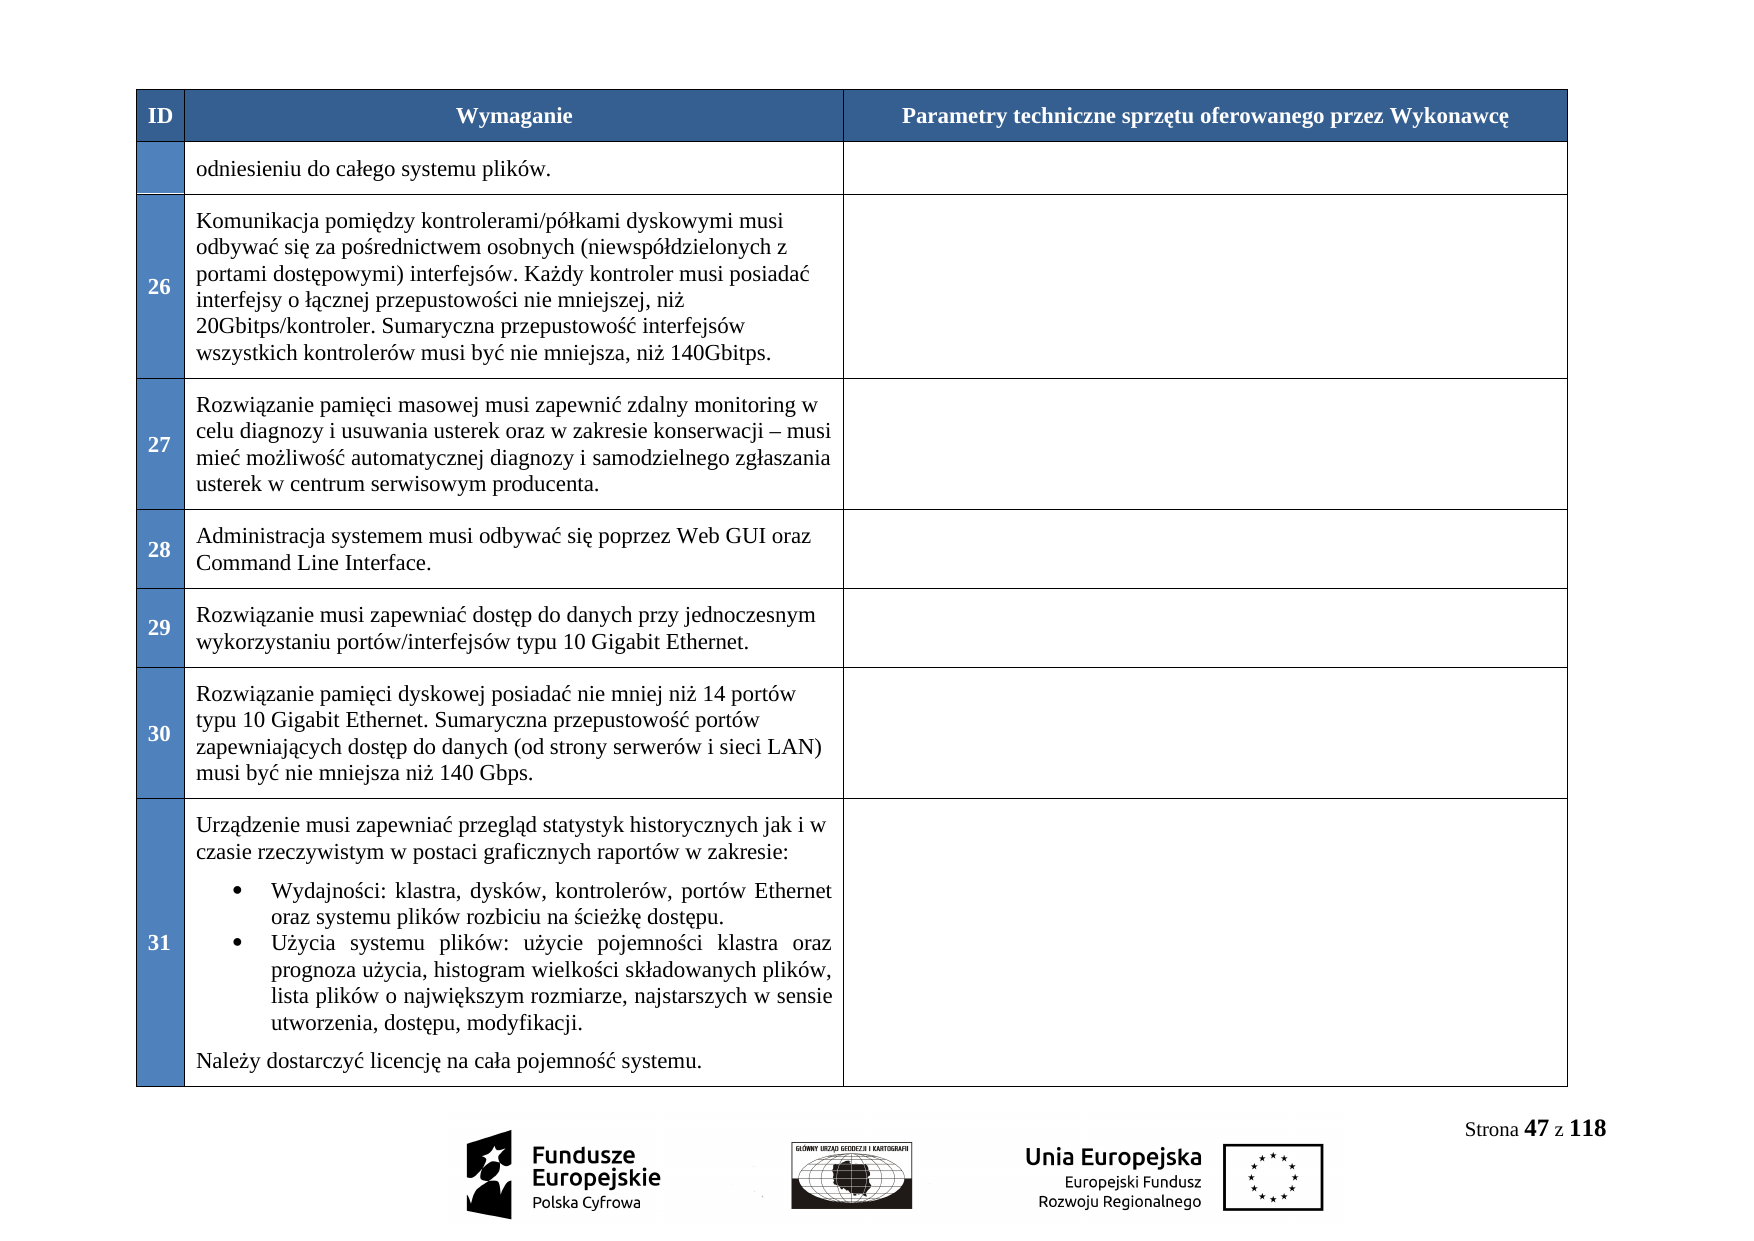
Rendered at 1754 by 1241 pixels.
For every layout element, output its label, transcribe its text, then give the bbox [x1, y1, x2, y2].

table_cell Komunikacja pomiędzy kontrolerami/półkami dyskowymi musi odbywać się za pośrednictwem osobnych (niewspółdzielonych z portami dostępowymi) interfejsów. Każdy kontroler musi posiadać interfejsy o łącznej przepustowości nie mniejszej, niż 20Gbitps/kontroler. Sumaryczna przepustowość interfejsów wszystkich kontrolerów musi być nie mniejsza, niż 140Gbitps. [185, 195, 843, 378]
picture [444, 1107, 1343, 1239]
table_cell [844, 589, 1567, 667]
table_cell 29 [137, 589, 184, 667]
table_cell Urządzenie musi zapewniać przegląd statystyk historycznych jak i w czasie rzeczywistym w postaci graficznych raportów w zakresie: Wydajności: klastra, dysków, kontrolerów, portów Ethernet oraz systemu plików rozbiciu na ścieżkę dostępu. Użycia systemu plików: użycie pojemności klastra oraz prognoza użycia, histogram wielkości składowanych plików, lista plików o największym rozmiarze, najstarszych w sensie utworzenia, dostępu, modyfikacji. Należy dostarczyć licencję na cała pojemność systemu. [185, 799, 843, 1086]
table_header Wymaganie [185, 90, 843, 141]
table_cell Rozwiązanie pamięci masowej musi zapewnić zdalny monitoring w celu diagnozy i usuwania usterek oraz w zakresie konserwacji – musi mieć możliwość automatycznej diagnozy i samodzielnego zgłaszania usterek w centrum serwisowym producenta. [185, 379, 843, 509]
table_cell [844, 379, 1567, 509]
table_cell 25 [137, 142, 184, 193]
table_cell 30 [137, 668, 184, 798]
table_cell [844, 195, 1567, 378]
table_cell [844, 510, 1567, 588]
table_cell [844, 668, 1567, 798]
table_cell Administracja systemem musi odbywać się poprzez Web GUI oraz Command Line Interface. [185, 510, 843, 588]
table_cell [844, 799, 1567, 1086]
table_cell Rozwiązanie pamięci dyskowej posiadać nie mniej niż 14 portów typu 10 Gigabit Ethernet. Sumaryczna przepustowość portów zapewniających dostęp do danych (od strony serwerów i sieci LAN) musi być nie mniejsza niż 140 Gbps. [185, 668, 843, 798]
table_cell 28 [137, 510, 184, 588]
table_cell Rozwiązanie musi zapewniać dostęp do danych przy jednoczesnym wykorzystaniu portów/interfejsów typu 10 Gigabit Ethernet. [185, 589, 843, 667]
table_cell 27 [137, 379, 184, 509]
table_header ID [137, 90, 184, 141]
table_header Parametry techniczne sprzętu oferowanego przez Wykonawcę [844, 90, 1567, 141]
table_cell 26 [137, 195, 184, 378]
table_cell 31 [137, 799, 184, 1086]
table_cell [844, 142, 1567, 193]
